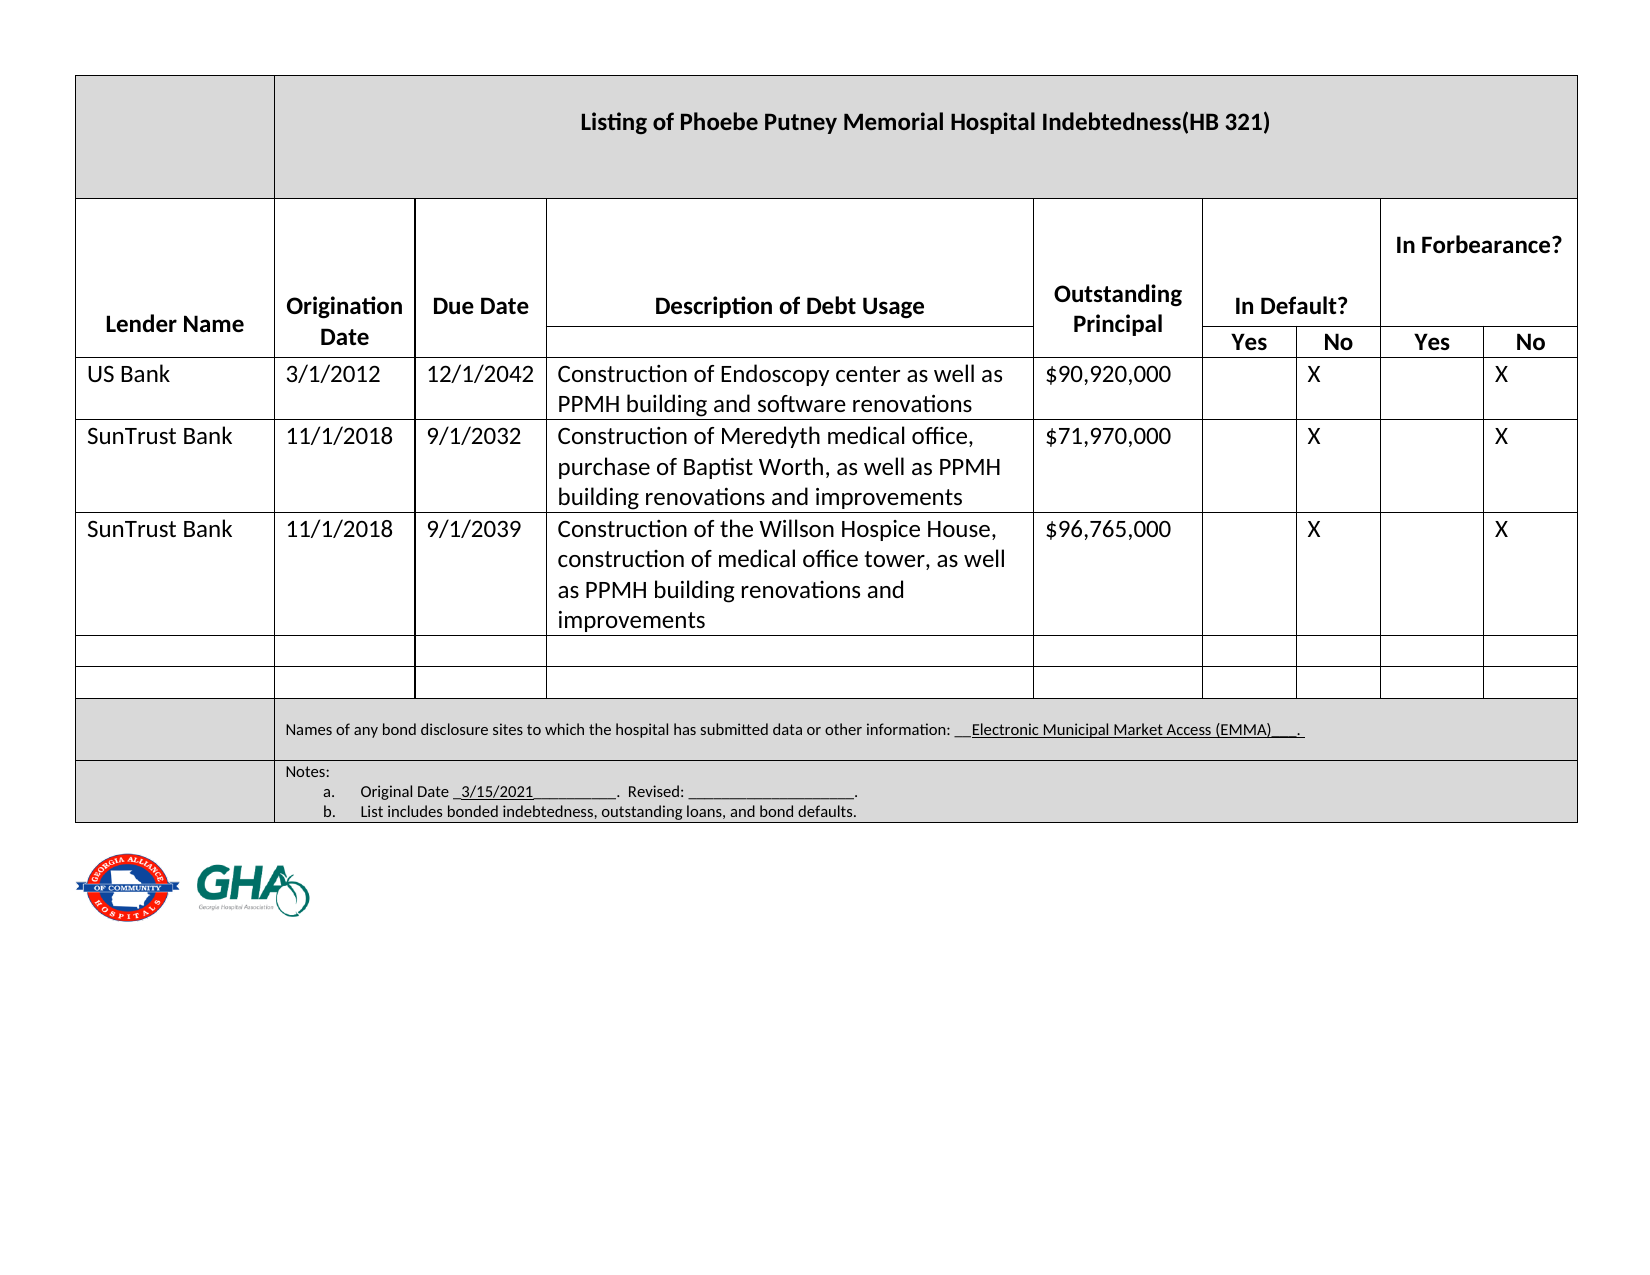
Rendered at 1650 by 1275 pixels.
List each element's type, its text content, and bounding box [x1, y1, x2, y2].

table_cell Description of Debt Usage [547, 199, 1033, 326]
table_cell [76, 761, 274, 822]
table_cell 3/1/2012 [275, 358, 414, 419]
table_cell [1381, 636, 1483, 666]
table_cell $96,765,000 [1034, 513, 1202, 635]
table_cell X [1484, 358, 1577, 419]
table_cell [1203, 358, 1296, 419]
table_cell X [1297, 513, 1380, 635]
table_cell X [1297, 358, 1380, 419]
table_cell 9/1/2039 [416, 513, 546, 635]
picture [75, 853, 180, 922]
table_cell 11/1/2018 [275, 420, 414, 512]
table_cell [1297, 667, 1380, 698]
table_cell 11/1/2018 [275, 513, 414, 635]
table_cell [1034, 667, 1202, 698]
table_cell Yes [1381, 327, 1483, 357]
table_cell Outstanding Principal [1034, 199, 1202, 357]
table_cell X [1297, 420, 1380, 512]
table_cell [1203, 420, 1296, 512]
table_cell [275, 667, 414, 698]
table_cell SunTrust Bank [76, 513, 274, 635]
table_cell [1203, 636, 1296, 666]
table_cell $90,920,000 [1034, 358, 1202, 419]
table_cell Names of any bond disclosure sites to which the hospital has submitted data or other information: __Electronic Municipal Market Access (EMMA)___. [275, 699, 1577, 760]
table_header [76, 76, 274, 198]
table_cell [1381, 667, 1483, 698]
table_cell 9/1/2032 [416, 420, 546, 512]
table_cell 12/1/2042 [416, 358, 546, 419]
table_cell [76, 699, 274, 760]
table_cell Construction of the Willson Hospice House, construction of medical office tower, as well as PPMH building renovations and improvements [547, 513, 1033, 635]
picture [189, 858, 314, 923]
table_cell [275, 636, 414, 666]
table_cell [1381, 420, 1483, 512]
table_cell Construction of Endoscopy center as well as PPMH building and software renovations [547, 358, 1033, 419]
table_cell [547, 667, 1033, 698]
table_cell [1297, 636, 1380, 666]
table_cell Due Date [416, 199, 546, 357]
table_cell Construction of Meredyth medical office, purchase of Baptist Worth, as well as PPMH building renovations and improvements [547, 420, 1033, 512]
table_cell $71,970,000 [1034, 420, 1202, 512]
table_cell X [1484, 513, 1577, 635]
table_cell [1381, 513, 1483, 635]
table_cell No [1484, 327, 1577, 357]
table_cell No [1297, 327, 1380, 357]
table_cell Yes [1203, 327, 1296, 357]
table_cell [1203, 513, 1296, 635]
table_cell [76, 667, 274, 698]
table_cell Notes: Original Date _3/15/2021__________. Revised: ____________________. List includes bonded indebtedness, outstanding loans, and bond defaults. [275, 761, 1577, 822]
table_cell US Bank [76, 358, 274, 419]
table_cell [1484, 667, 1577, 698]
table_cell [76, 636, 274, 666]
table_cell X [1484, 420, 1577, 512]
table_cell [1203, 667, 1296, 698]
table_cell Origination Date [275, 199, 414, 357]
table_cell [1034, 636, 1202, 666]
table_cell [547, 636, 1033, 666]
table_cell In Default? [1203, 199, 1380, 326]
table_cell [1484, 636, 1577, 666]
table_cell [547, 327, 1033, 357]
table_cell [416, 636, 546, 666]
table_header Listing of Phoebe Putney Memorial Hospital Indebtedness(HB 321) [275, 76, 1577, 198]
table_cell In Forbearance? [1381, 199, 1577, 326]
table_cell [416, 667, 546, 698]
table_cell [1381, 358, 1483, 419]
table_cell SunTrust Bank [76, 420, 274, 512]
table_cell Lender Name [76, 199, 274, 357]
